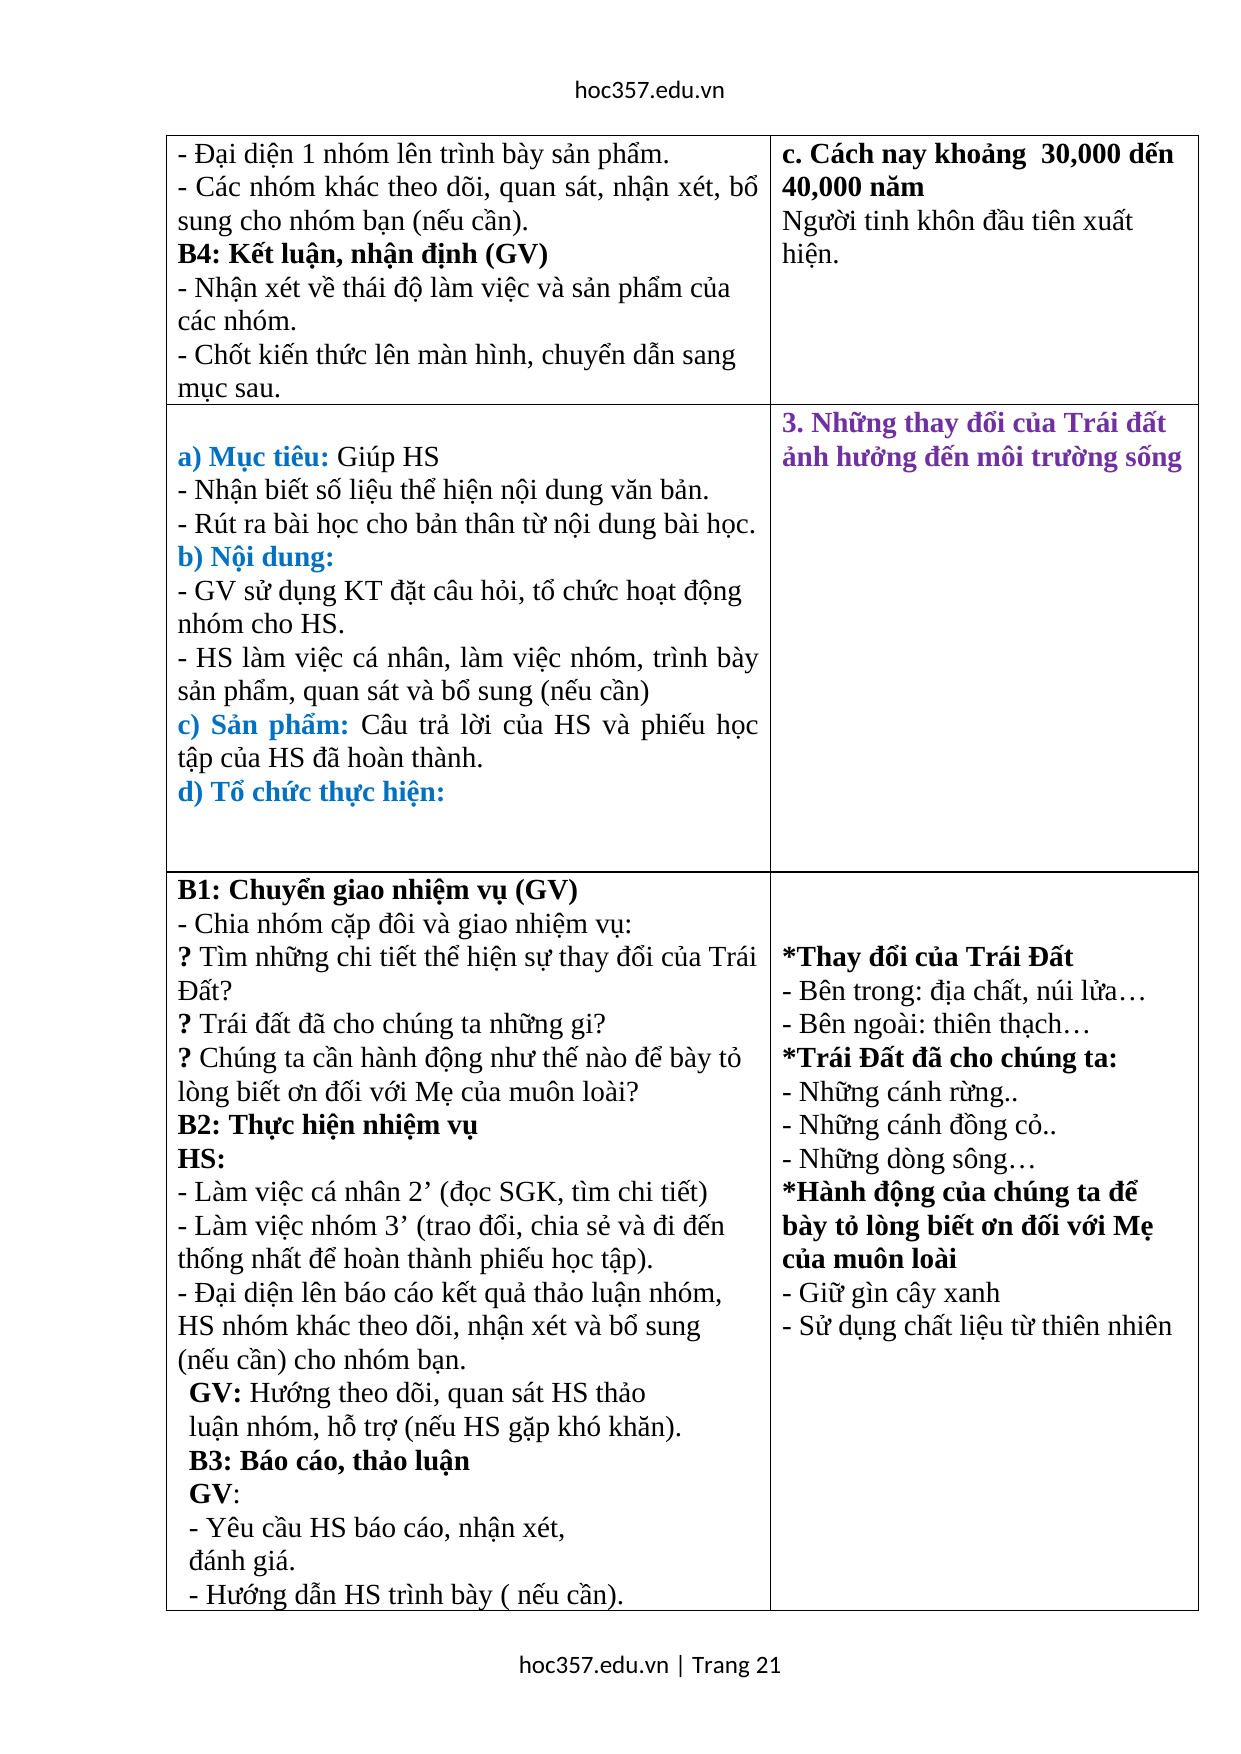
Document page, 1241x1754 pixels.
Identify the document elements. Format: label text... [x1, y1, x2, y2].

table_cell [167, 873, 770, 1610]
table_cell 3. Những thay đổi của Trái đất ảnh hưởng đến môi trường sống [771, 405, 1198, 871]
table_cell a) Mục tiêu: Giúp HS - Nhận biết số liệu thể hiện nội dung văn bản. - Rút ra bài học cho bản thân từ nội dung bài học. b) Nội dung: - GV sử dụng KT đặt câu hỏi, tổ chức hoạt động nhóm cho HS. - HS làm việc cá nhân, làm việc nhóm, trình bày sản phẩm, quan sát và bổ sung (nếu cần) c) Sản phẩm: Câu trả lời của HS và phiếu học tập của HS đã hoàn thành. d) Tổ chức thực hiện: [167, 405, 770, 871]
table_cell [167, 136, 770, 404]
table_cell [771, 873, 1198, 1610]
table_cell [771, 136, 1198, 404]
